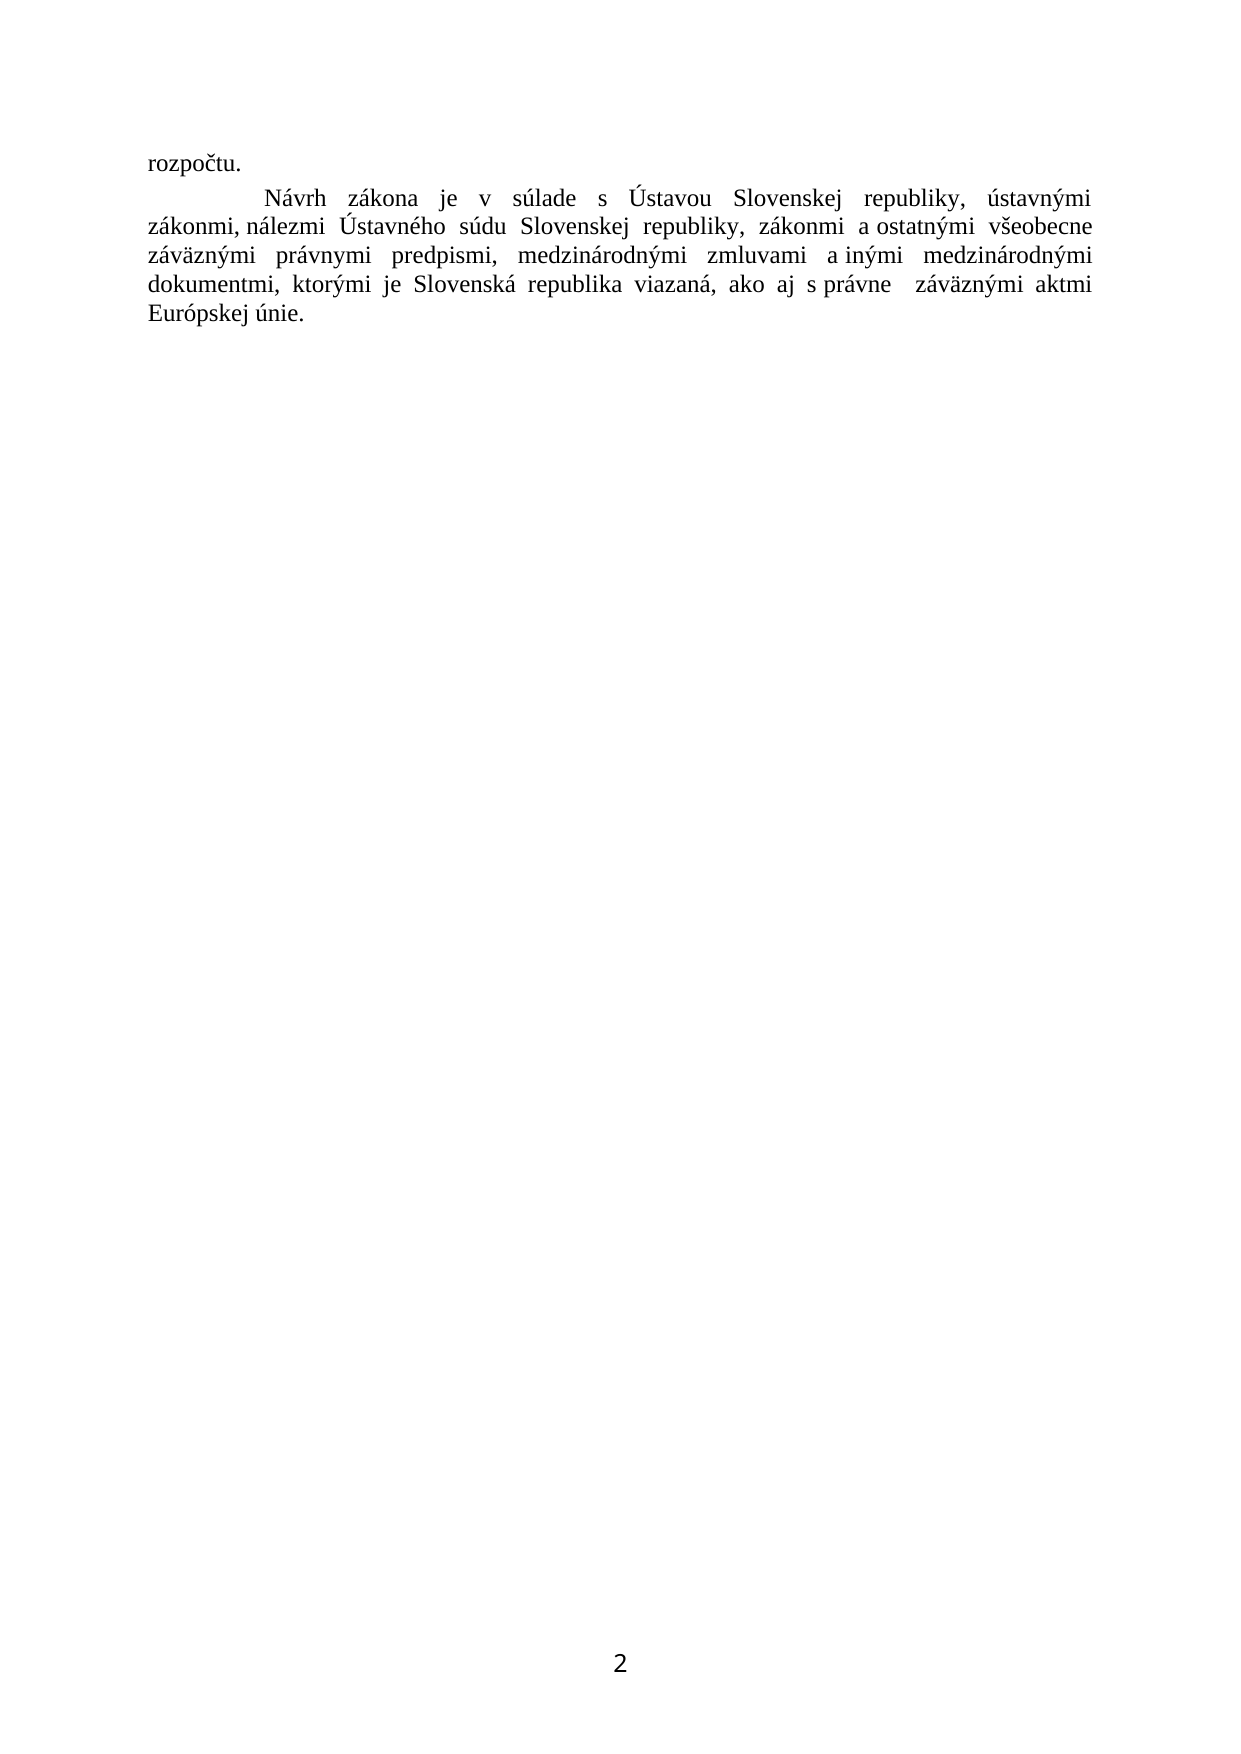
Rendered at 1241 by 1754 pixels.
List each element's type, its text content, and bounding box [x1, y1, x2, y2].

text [148, 148, 1093, 176]
text Návrh zákona je v súlade s Ústavou Slovenskej republiky, ústavnými zákonmi, nálezmi Ústavného súdu Slovenskej republiky, zákonmi a ostatnými všeobecne záväznými právnymi predpismi, medzinárodnými zmluvami a inými medzinárodnými dokumentmi, ktorými je Slovenská republika viazaná, ako aj s právne záväznými aktmi Európskej únie. [148, 183, 1093, 326]
